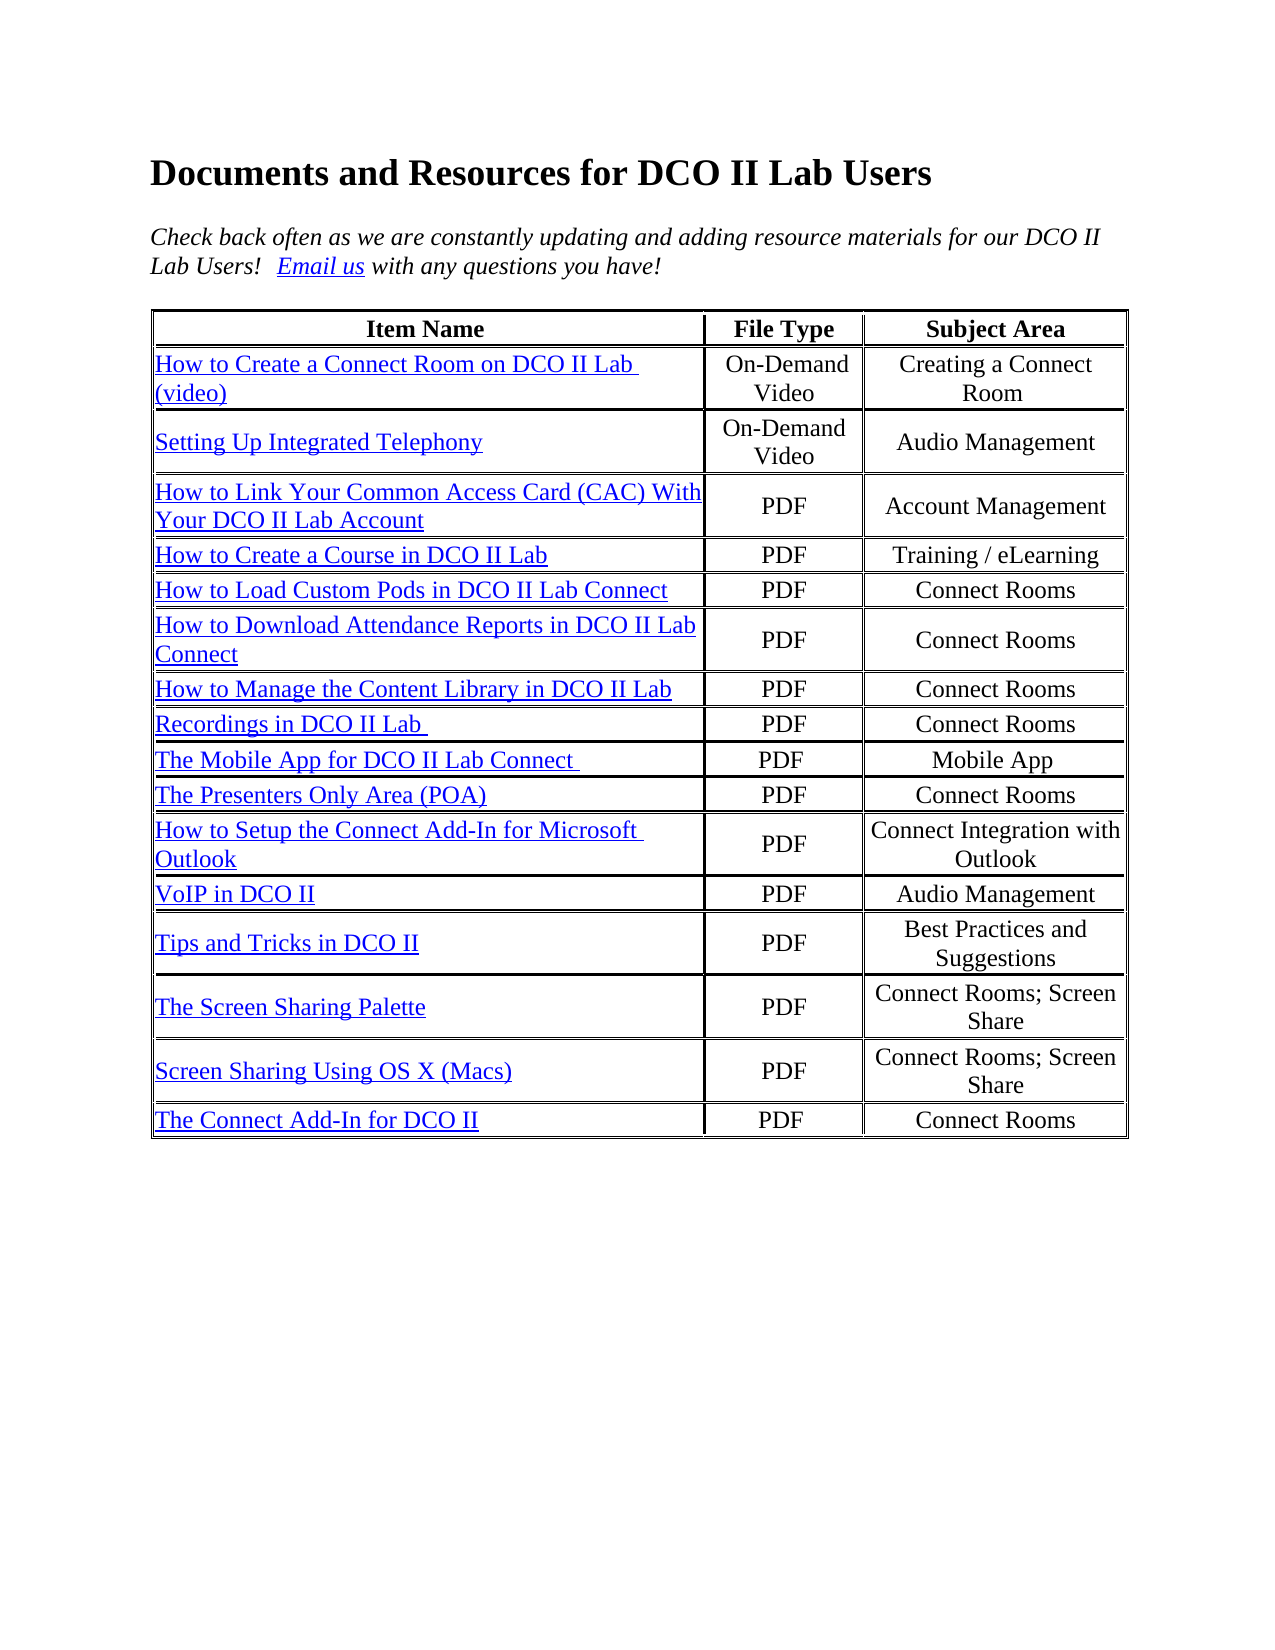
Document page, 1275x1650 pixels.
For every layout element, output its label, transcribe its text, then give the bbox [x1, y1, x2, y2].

table_cell How to Download Attendance Reports in DCO II Lab Connect [152, 606, 704, 670]
table_cell PDF [706, 976, 862, 1037]
table_cell How to Load Custom Pods in DCO II Lab Connect [152, 571, 704, 606]
table_cell PDF [706, 814, 862, 874]
table_cell PDF [706, 609, 862, 670]
table_header Item Name [154, 311, 704, 344]
table_cell PDF [706, 1040, 862, 1101]
table_cell Connect Rooms [864, 670, 1127, 705]
table_cell PDF [706, 673, 862, 705]
table_cell PDF [706, 539, 862, 571]
table_cell VoIP in DCO II [154, 874, 703, 909]
table_cell Best Practices and Suggestions [865, 909, 1126, 973]
table_cell PDF [706, 708, 862, 740]
table_cell On-Demand Video [706, 411, 862, 472]
table_cell Connect Integration with Outlook [865, 810, 1126, 874]
table_cell Connect Rooms; Screen Share [865, 973, 1127, 1037]
table_cell The Presenters Only Area (POA) [154, 775, 703, 810]
table_cell PDF [706, 743, 862, 775]
table_cell How to Link Your Common Access Card (CAC) With Your DCO II Lab Account [152, 472, 704, 536]
table_cell Screen Sharing Using OS X (Macs) [152, 1037, 704, 1101]
table_cell Recordings in DCO II Lab [152, 705, 704, 740]
text Check back often as we are constantly updating and adding resource materials for our DCO II Lab Users! Email us with any questions you have! [150, 222, 1125, 280]
table_cell Creating a Connect Room [865, 344, 1126, 408]
table_header File Type [704, 312, 864, 344]
table_cell Account Management [864, 472, 1127, 536]
table_cell Mobile App [865, 740, 1126, 775]
table_cell PDF [706, 877, 862, 909]
table_cell PDF [706, 574, 862, 606]
table_cell Training / eLearning [864, 536, 1127, 571]
table_cell How to Create a Course in DCO II Lab [152, 536, 704, 571]
table_cell Connect Rooms [865, 775, 1126, 810]
table_cell The Connect Add-In for DCO II [152, 1101, 704, 1136]
table_header Subject Area [864, 312, 1126, 344]
table_cell Setting Up Integrated Telephony [152, 408, 703, 472]
table_cell Connect Rooms [864, 1101, 1127, 1136]
text Documents and Resources for DCO II Lab Users [150, 150, 1125, 193]
table_cell How to Setup the Connect Add-In for Microsoft Outlook [154, 810, 703, 874]
table_cell Connect Rooms [864, 705, 1127, 740]
table_cell Tips and Tricks in DCO II [154, 909, 703, 973]
table_cell PDF [706, 475, 862, 536]
table_cell PDF [704, 1104, 864, 1136]
table_cell The Screen Sharing Palette [152, 973, 703, 1037]
table_cell On-Demand Video [706, 348, 862, 408]
table_cell Audio Management [865, 874, 1126, 909]
table_cell Audio Management [865, 408, 1127, 472]
table_cell Connect Rooms; Screen Share [864, 1037, 1127, 1101]
table_cell Connect Rooms [864, 606, 1127, 670]
table_cell How to Manage the Content Library in DCO II Lab [152, 670, 704, 705]
table_cell The Mobile App for DCO II Lab Connect [154, 740, 703, 775]
table_cell Connect Rooms [864, 571, 1127, 606]
table_cell PDF [706, 778, 862, 810]
table_cell How to Create a Connect Room on DCO II Lab (video) [154, 344, 703, 408]
table_cell PDF [706, 913, 862, 973]
